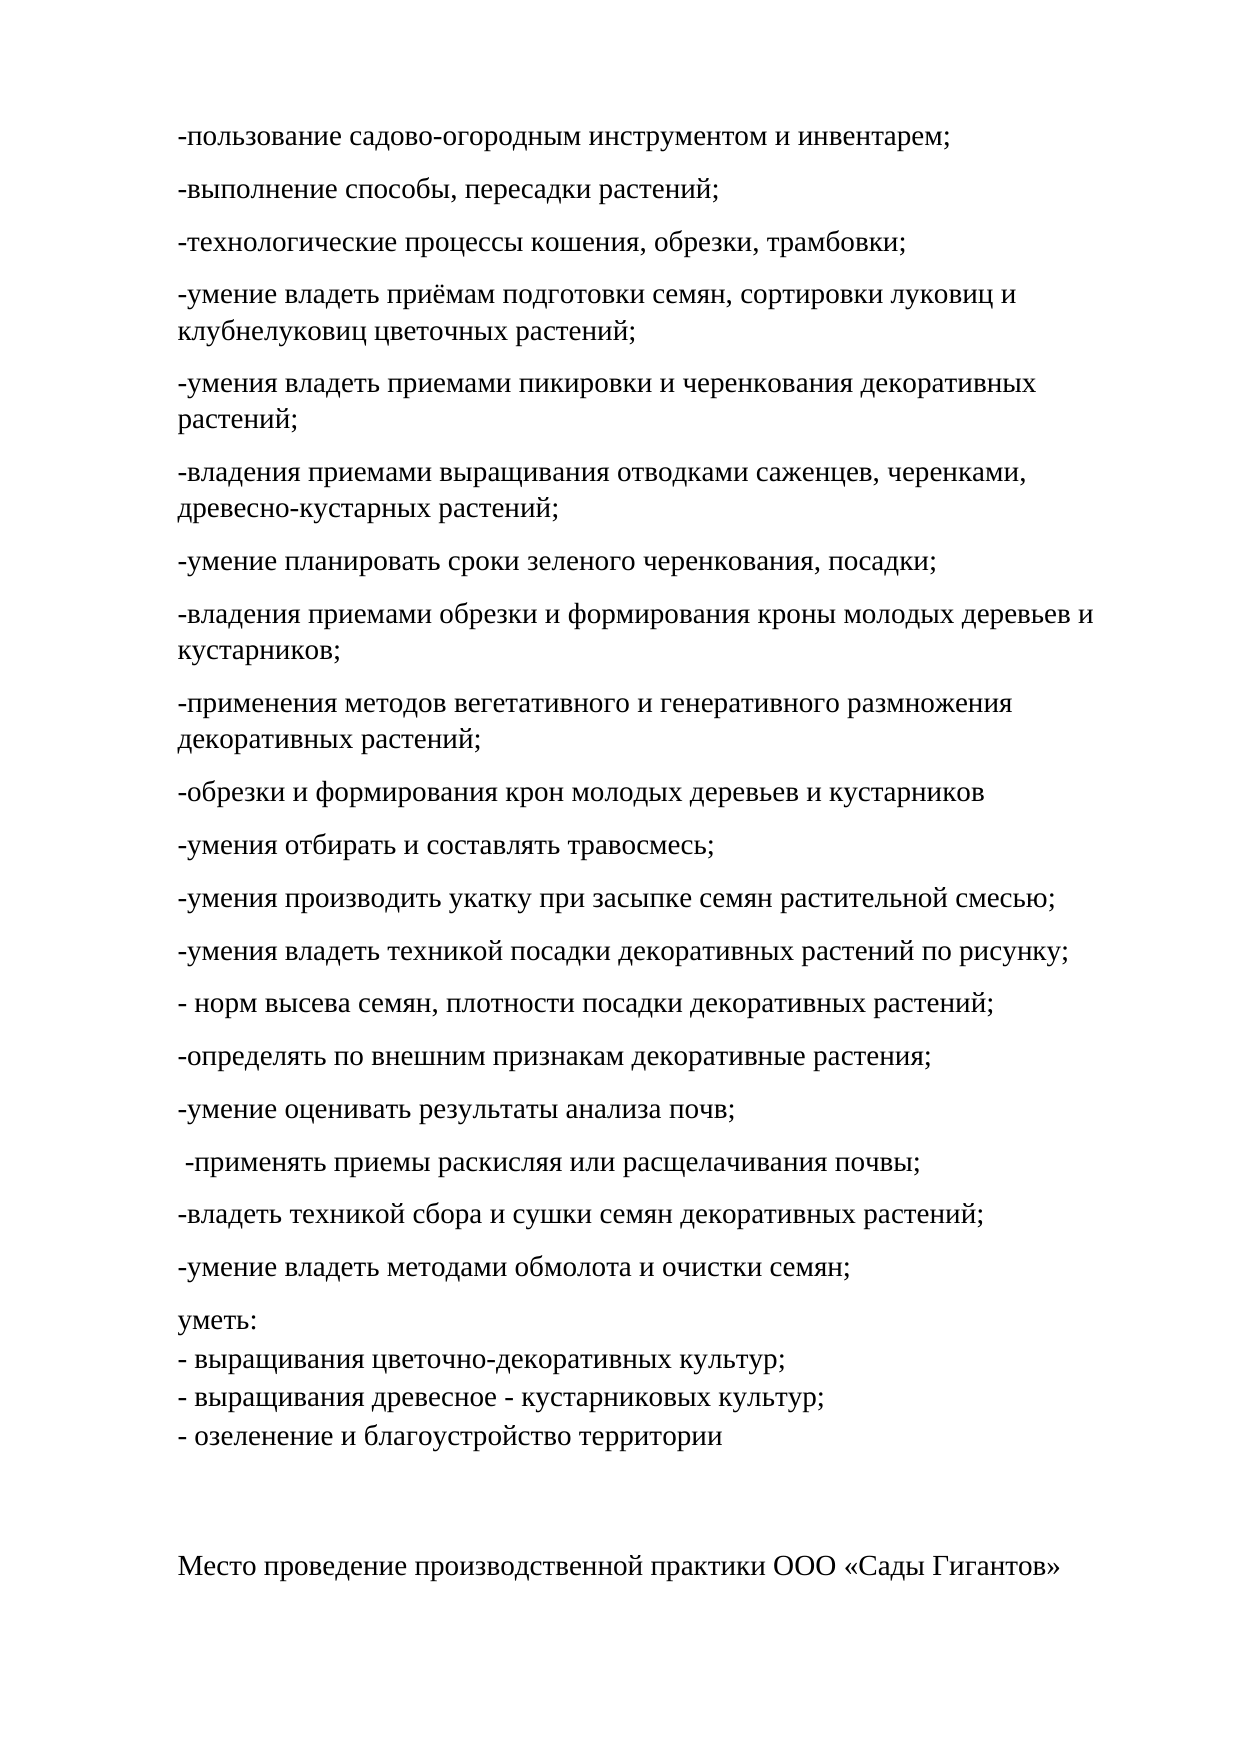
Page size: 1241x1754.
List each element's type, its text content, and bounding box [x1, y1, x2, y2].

text -умения владеть приемами пикировки и черенкования декоративных растений; [177, 366, 1152, 435]
text - норм высева семян, плотности посадки декоративных растений; [177, 985, 1152, 1019]
text -применения методов вегетативного и генеративного размножения декоративных растений; [177, 685, 1152, 755]
text -применять приемы раскисляя или расщелачивания почвы; [177, 1144, 1152, 1177]
text Место проведение производственной практики ООО «Сады Гигантов» [177, 1548, 1152, 1581]
text -владения приемами обрезки и формирования кроны молодых деревьев и кустарников; [177, 596, 1152, 666]
text -умение владеть методами обмолота и очистки семян; [177, 1249, 1152, 1283]
text уметь: [177, 1302, 1138, 1336]
text -умение владеть приёмам подготовки семян, сортировки луковиц и клубнелуковиц цветочных растений; [177, 277, 1152, 346]
text -умения отбирать и составлять травосмесь; [177, 827, 1152, 861]
text -технологические процессы кошения, обрезки, трамбовки; [177, 224, 1152, 257]
text -умение оценивать результаты анализа почв; [177, 1091, 1152, 1124]
text -владеть техникой сбора и сушки семян декоративных растений; [177, 1197, 1152, 1230]
text -определять по внешним признакам декоративные растения; [177, 1038, 1152, 1072]
text -выполнение способы, пересадки растений; [177, 171, 1152, 204]
text -обрезки и формирования крон молодых деревьев и кустарников [177, 774, 1152, 808]
text -владения приемами выращивания отводками саженцев, черенками, древесно-кустарных растений; [177, 454, 1152, 524]
text -умения производить укатку при засыпке семян растительной смесью; [177, 880, 1152, 913]
text -умение планировать сроки зеленого черенкования, посадки; [177, 543, 1152, 577]
text - выращивания цветочно-декоративных культур; [177, 1341, 1138, 1374]
text -умения владеть техникой посадки декоративных растений по рисунку; [177, 933, 1152, 966]
text -пользование садово-огородным инструментом и инвентарем; [177, 118, 1152, 152]
text - озеленение и благоустройство территории [177, 1418, 1138, 1451]
text - выращивания древесное - кустарниковых культур; [177, 1379, 1138, 1413]
